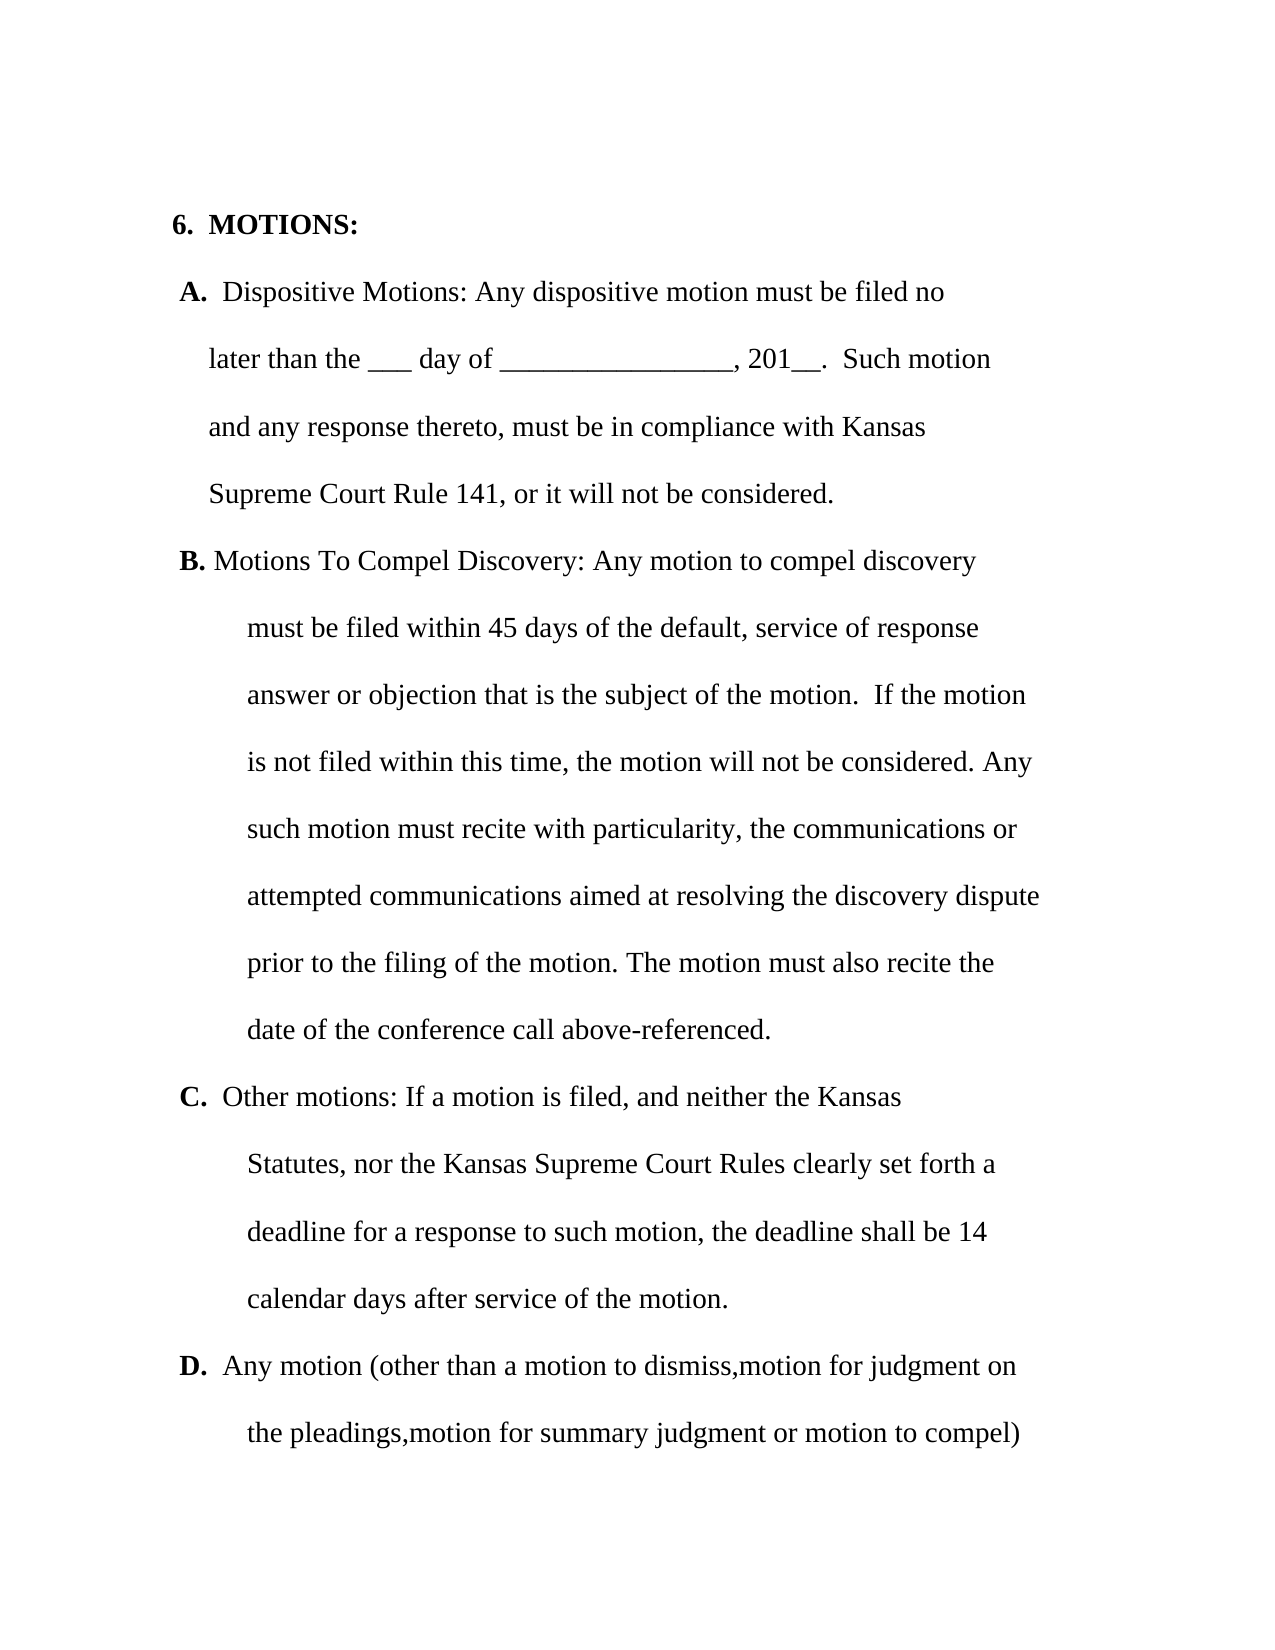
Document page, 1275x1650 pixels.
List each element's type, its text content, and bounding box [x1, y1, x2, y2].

text Supreme Court Rule 141, or it will not be considered. [150, 476, 1125, 509]
text date of the conference call above-referenced. [150, 1012, 1125, 1046]
text the pleadings,motion for summary judgment or motion to compel) [150, 1415, 1125, 1448]
text must be filed within 45 days of the default, service of response [150, 610, 1125, 643]
text deadline for a response to such motion, the deadline shall be 14 [150, 1214, 1125, 1247]
text 6. MOTIONS: [150, 207, 1125, 241]
text prior to the filing of the motion. The motion must also recite the [150, 945, 1125, 979]
text is not filed within this time, the motion will not be considered. Any [150, 744, 1125, 778]
text answer or objection that is the subject of the motion. If the motion [150, 677, 1125, 711]
text attempted communications aimed at resolving the discovery dispute [150, 878, 1125, 912]
text C. Other motions: If a motion is filed, and neither the Kansas [150, 1079, 1125, 1113]
text Statutes, nor the Kansas Supreme Court Rules clearly set forth a [150, 1147, 1125, 1180]
text and any response thereto, must be in compliance with Kansas [150, 409, 1125, 442]
text A. Dispositive Motions: Any dispositive motion must be filed no [150, 274, 1125, 308]
text B. Motions To Compel Discovery: Any motion to compel discovery [150, 543, 1125, 576]
text such motion must recite with particularity, the communications or [150, 811, 1125, 845]
text D. Any motion (other than a motion to dismiss,motion for judgment on [150, 1348, 1125, 1381]
text later than the ___ day of ________________, 201__. Such motion [150, 342, 1125, 375]
text calendar days after service of the motion. [150, 1281, 1125, 1314]
